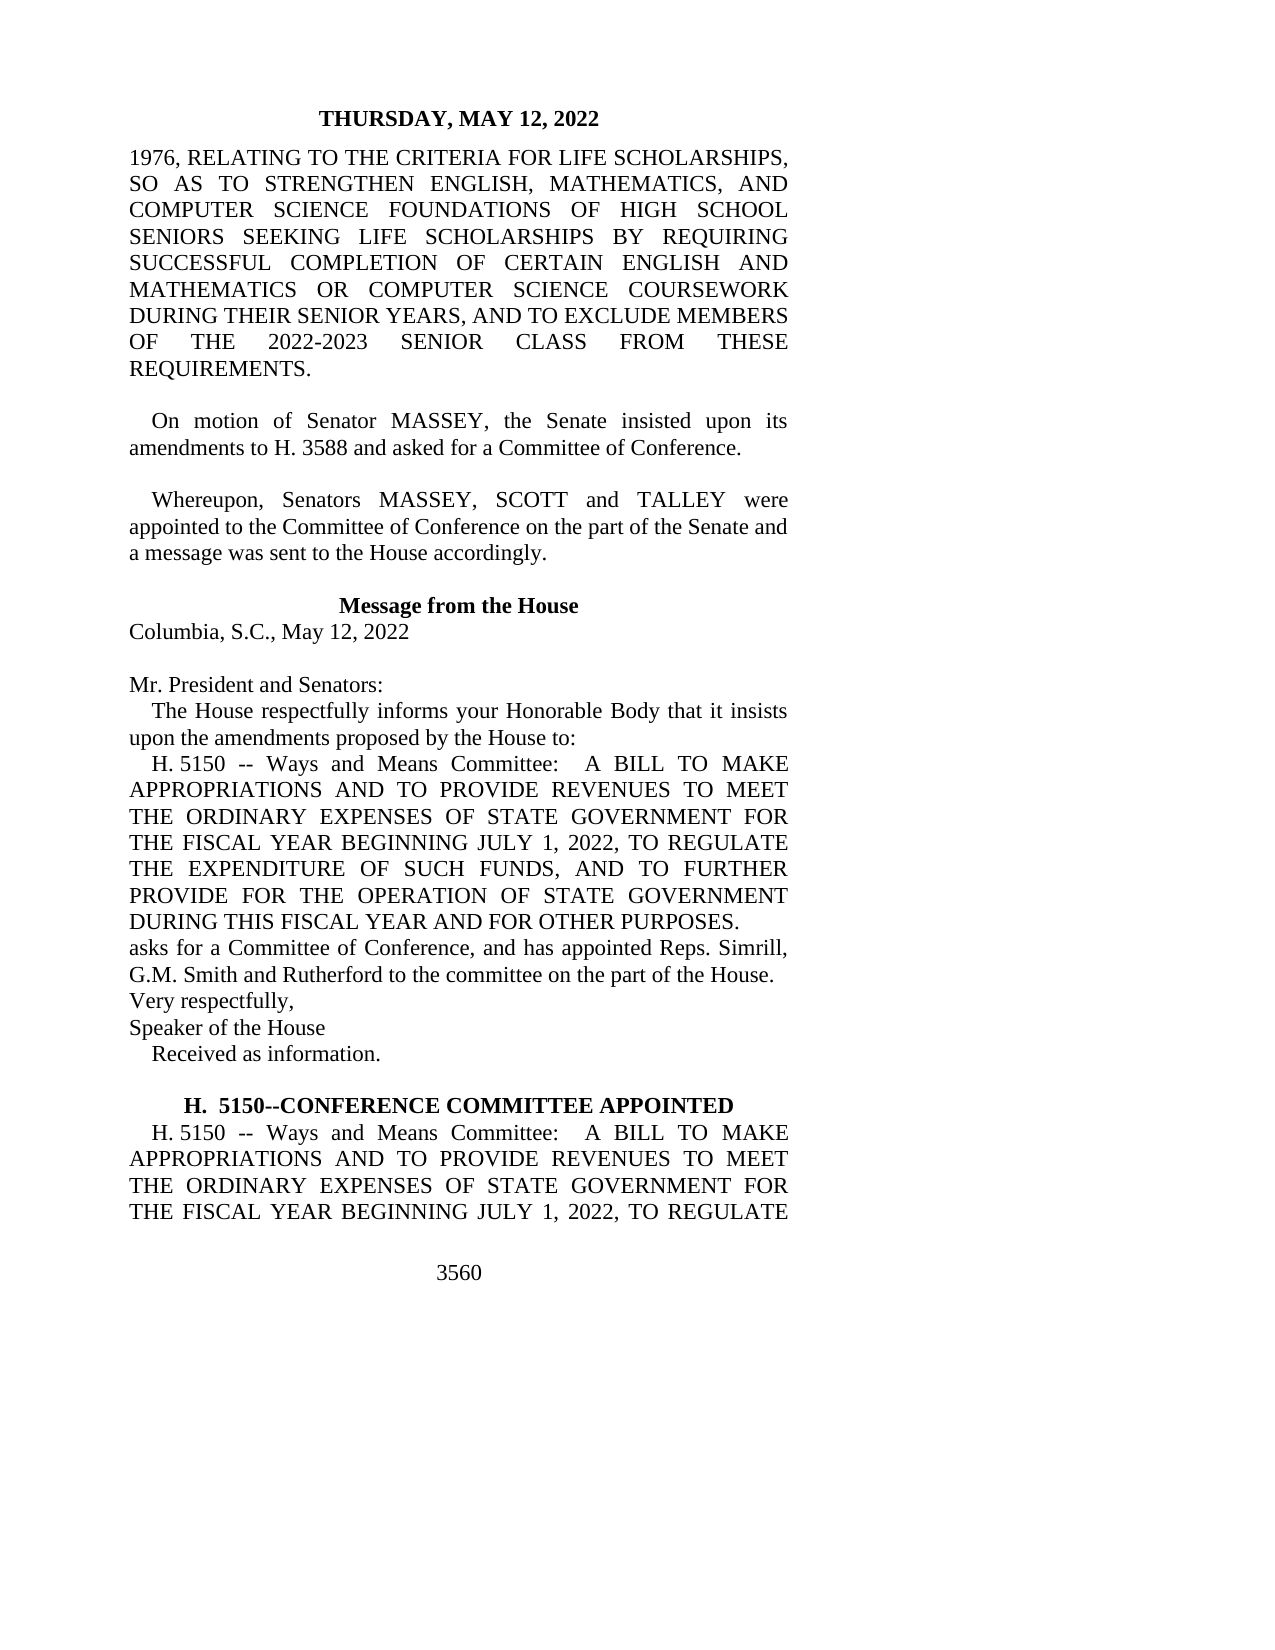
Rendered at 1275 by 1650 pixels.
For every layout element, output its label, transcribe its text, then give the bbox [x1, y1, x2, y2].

text Very respectfully, [129, 987, 789, 1013]
text On motion of Senator MASSEY, the Senate insisted upon its amendments to H. 3588 and asked for a Committee of Conference. [129, 407, 789, 460]
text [129, 144, 789, 381]
text Message from the House [129, 592, 789, 618]
text Mr. President and Senators: [129, 671, 789, 697]
text Speaker of the House [129, 1013, 789, 1040]
text Received as information. [129, 1040, 789, 1066]
text Columbia, S.C., May 12, 2022 [129, 618, 789, 644]
text Whereupon, Senators MASSEY, SCOTT and TALLEY were appointed to the Committee of Conference on the part of the Senate and a message was sent to the House accordingly. [129, 486, 789, 566]
text The House respectfully informs your Honorable Body that it insists upon the amendments proposed by the House to: [129, 697, 789, 750]
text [129, 1119, 789, 1224]
text asks for a Committee of Conference, and has appointed Reps. Simrill, G.M. Smith and Rutherford to the committee on the part of the House. [129, 934, 789, 987]
text H. 5150--CONFERENCE COMMITTEE APPOINTED [129, 1093, 789, 1119]
